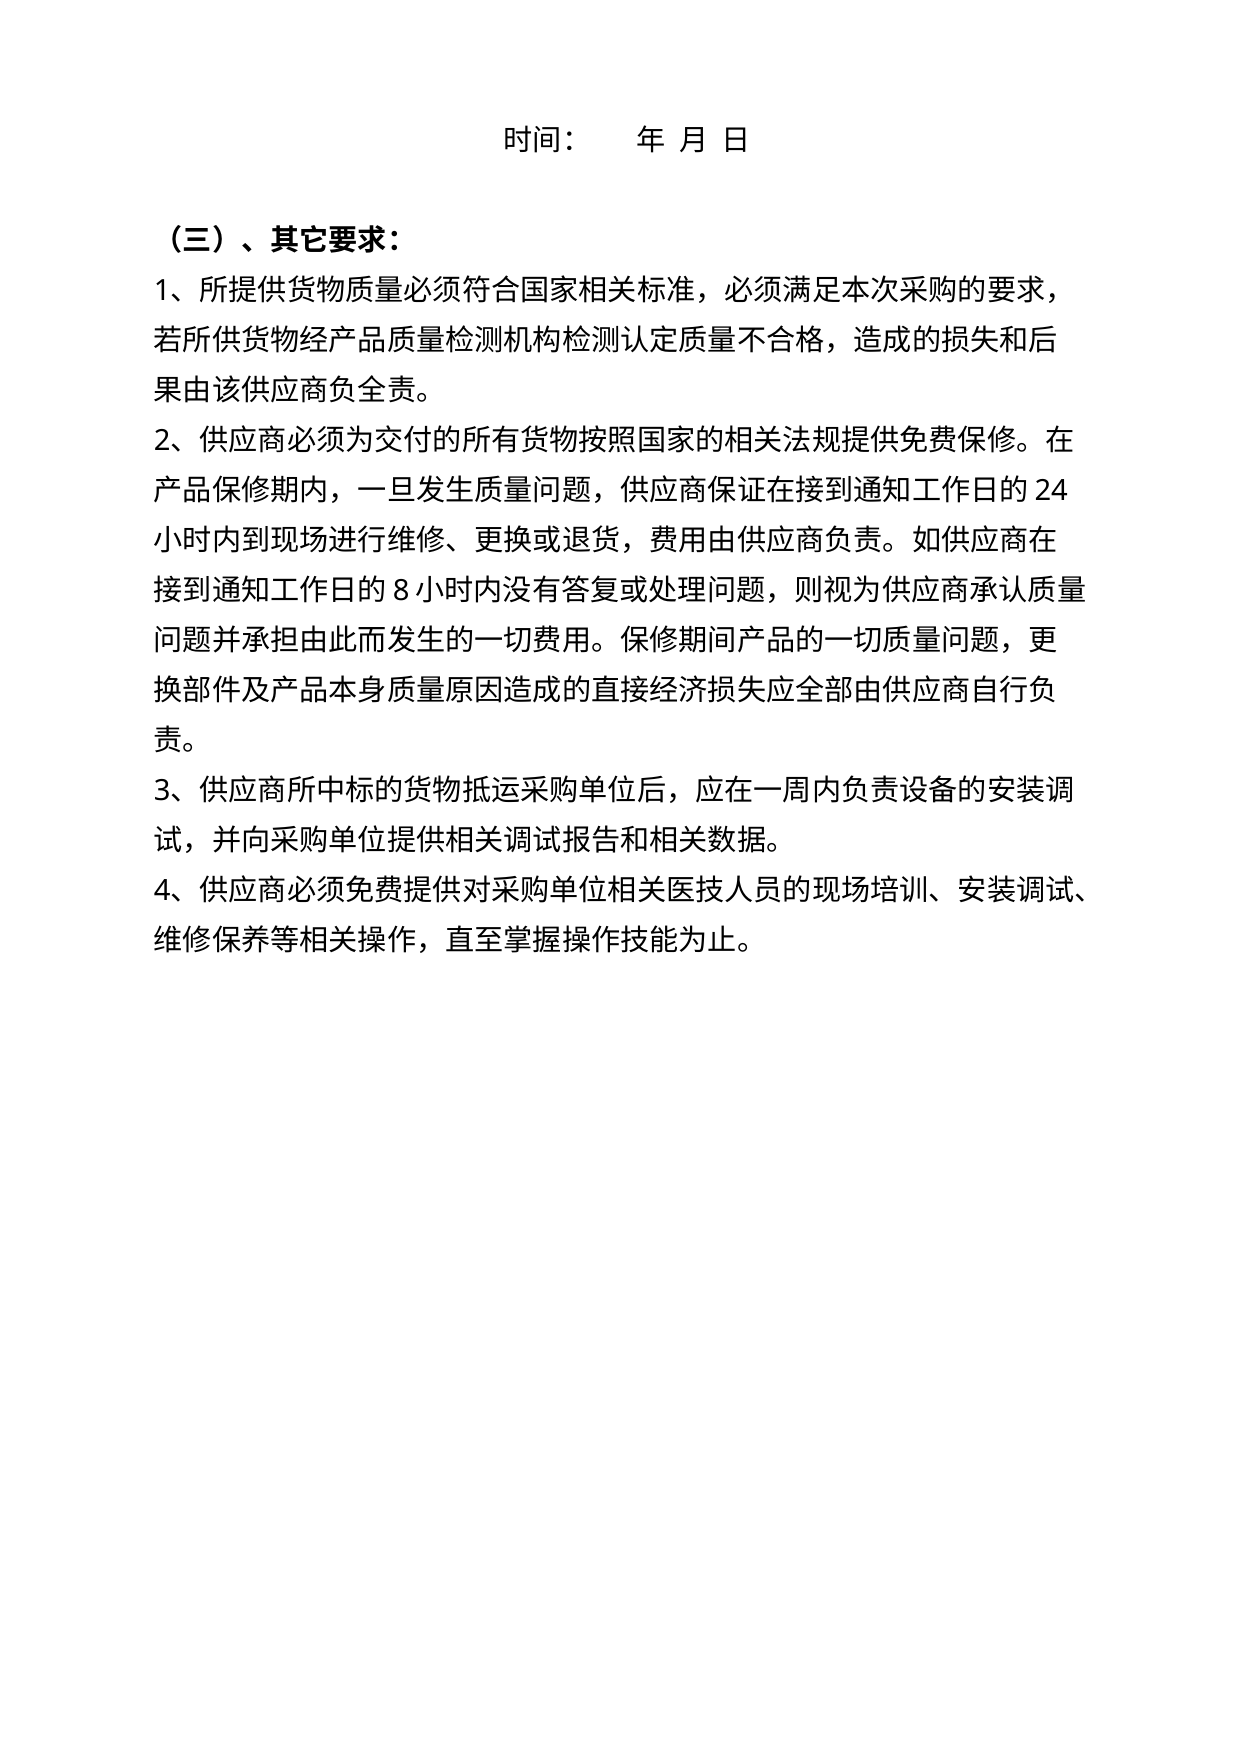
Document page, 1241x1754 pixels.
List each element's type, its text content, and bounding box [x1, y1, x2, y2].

text （三）、其它要求： [153, 210, 1087, 260]
text 2、供应商必须为交付的所有货物按照国家的相关法规提供免费保修。在产品保修期内，一旦发生质量问题，供应商保证在接到通知工作日的24小时内到现场进行维修、更换或退货，费用由供应商负责。如供应商在接到通知工作日的8小时内没有答复或处理问题，则视为供应商承认质量问题并承担由此而发生的一切费用。保修期间产品的一切质量问题，更换部件及产品本身质量原因造成的直接经济损失应全部由供应商自行负责。 [153, 410, 1087, 760]
text 3、供应商所中标的货物抵运采购单位后，应在一周内负责设备的安装调试，并向采购单位提供相关调试报告和相关数据。 [153, 760, 1087, 860]
text 时间： 年 月 日 [153, 110, 1087, 160]
text 4、供应商必须免费提供对采购单位相关医技人员的现场培训、安装调试、维修保养等相关操作，直至掌握操作技能为止。 [153, 860, 1087, 960]
text 1、所提供货物质量必须符合国家相关标准，必须满足本次采购的要求，若所供货物经产品质量检测机构检测认定质量不合格，造成的损失和后果由该供应商负全责。 [153, 260, 1087, 410]
